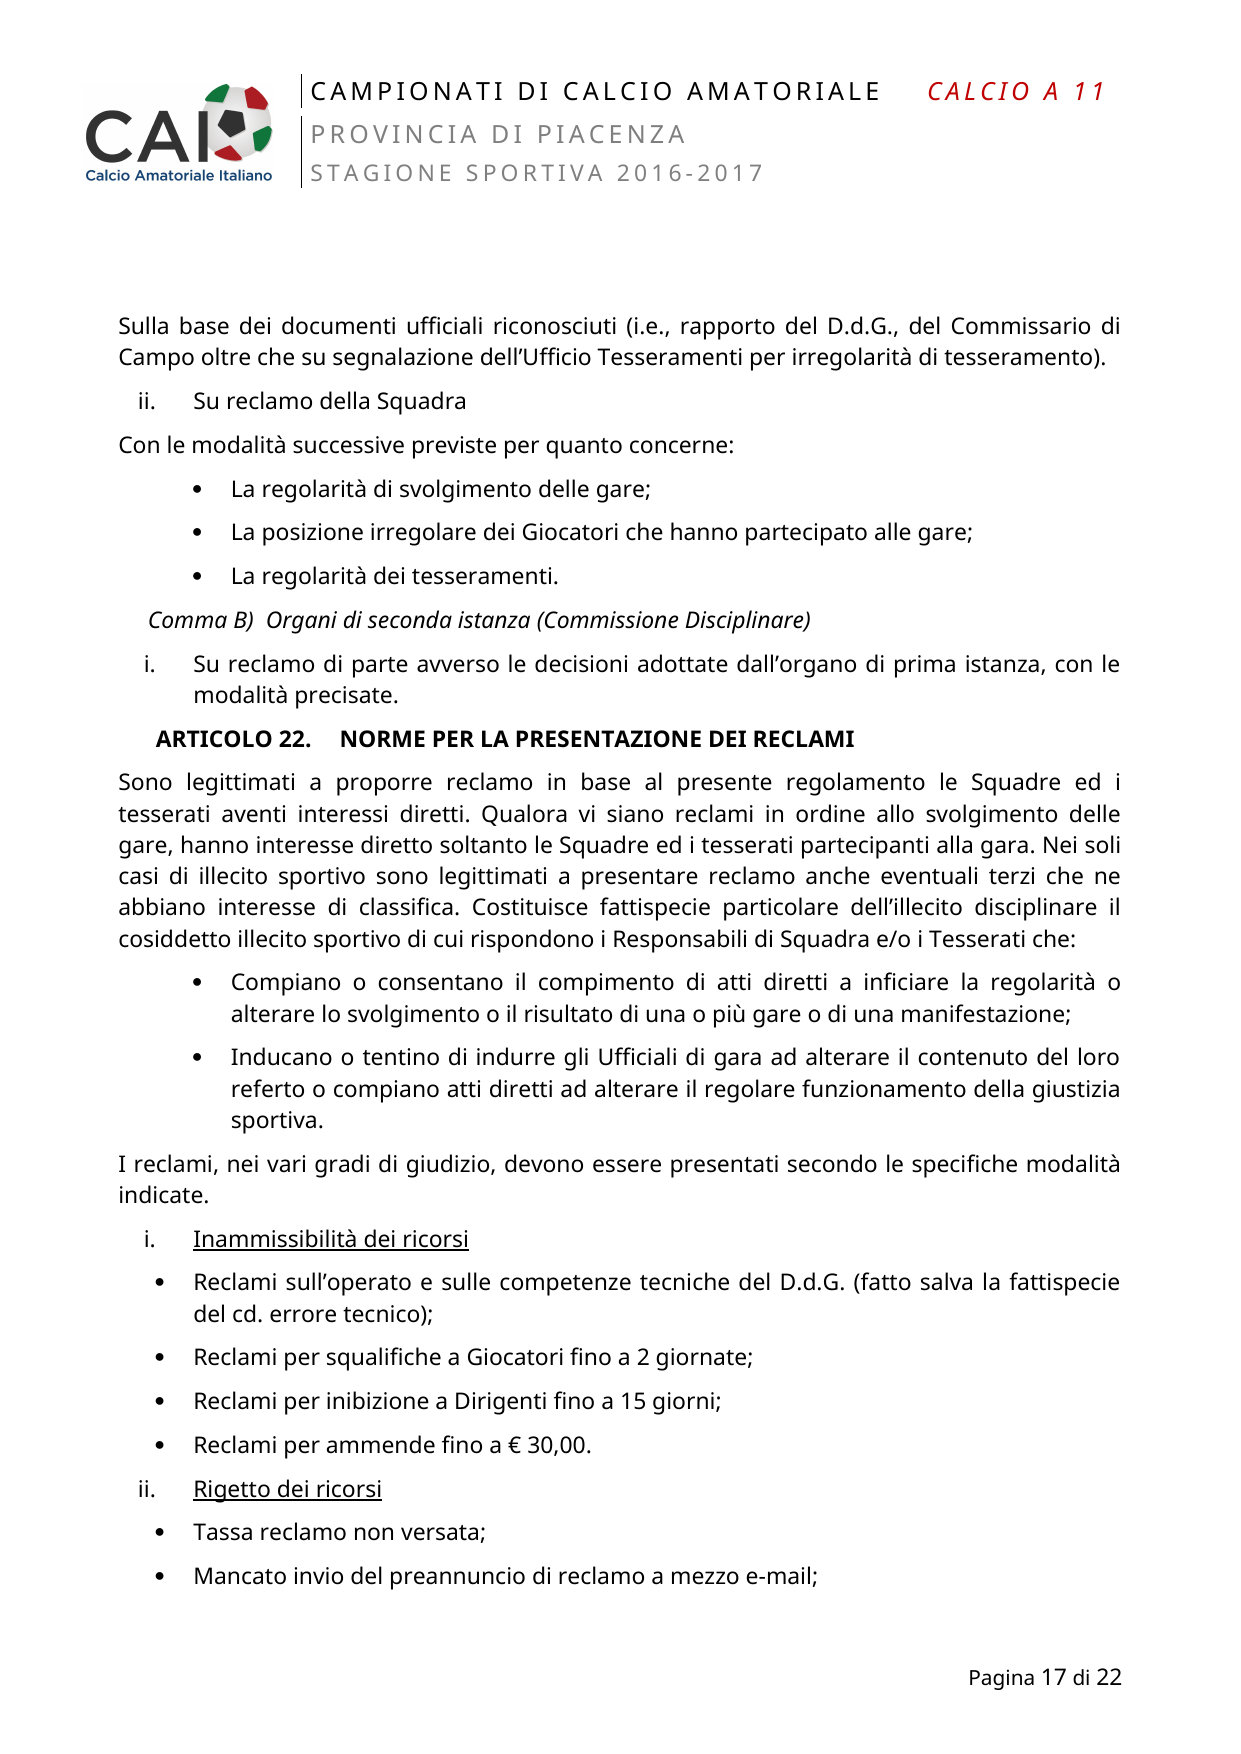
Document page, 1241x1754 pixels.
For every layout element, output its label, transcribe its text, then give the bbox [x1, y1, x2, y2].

text Comma B) Organi di seconda istanza (Commissione Disciplinare) [118, 604, 1122, 635]
picture [80, 82, 274, 182]
list Mancato invio del preannuncio di reclamo a mezzo e-mail; [156, 1560, 1122, 1591]
list Reclami sull’operato e sulle competenze tecniche del D.d.G. (fatto salva la fattispecie del cd. errore tecnico); [156, 1266, 1122, 1329]
list Tassa reclamo non versata; [156, 1516, 1122, 1548]
list La regolarità di svolgimento delle gare; [193, 473, 1122, 504]
text Sono legittimati a proporre reclamo in base al presente regolamento le Squadre ed i tesserati aventi interessi diretti. Qualora vi siano reclami in ordine allo svolgimento delle gare, hanno interesse diretto soltanto le Squadre ed i tesserati partecipanti alla gara. Nei soli casi di illecito sportivo sono legittimati a presentare reclamo anche eventuali terzi che ne abbiano interesse di classifica. Costituisce fattispecie particolare dell’illecito disciplinare il cosiddetto illecito sportivo di cui rispondono i Responsabili di Squadra e/o i Tesserati che: [118, 766, 1122, 954]
list Inammissibilità dei ricorsi [156, 1223, 1122, 1254]
list Su reclamo della Squadra [156, 385, 1122, 416]
list Reclami per squalifiche a Giocatori fino a 2 giornate; [156, 1341, 1122, 1373]
text Sulla base dei documenti ufficiali riconosciuti (i.e., rapporto del D.d.G., del Commissario di Campo oltre che su segnalazione dell’Ufficio Tesseramenti per irregolarità di tesseramento). [118, 310, 1122, 373]
list La regolarità dei tesseramenti. [193, 560, 1122, 591]
list Su reclamo di parte avverso le decisioni adottate dall’organo di prima istanza, con le modalità precisate. [156, 648, 1122, 710]
list La posizione irregolare dei Giocatori che hanno partecipato alle gare; [193, 516, 1122, 548]
list Inducano o tentino di indurre gli Ufficiali di gara ad alterare il contenuto del loro referto o compiano atti diretti ad alterare il regolare funzionamento della giustizia sportiva. [193, 1041, 1122, 1135]
list Rigetto dei ricorsi [156, 1473, 1122, 1504]
list Reclami per ammende fino a € 30,00. [156, 1429, 1122, 1460]
text Con le modalità successive previste per quanto concerne: [118, 429, 1122, 460]
list Compiano o consentano il compimento di atti diretti a inficiare la regolarità o alterare lo svolgimento o il risultato di una o più gare o di una manifestazione; [193, 966, 1122, 1029]
list NORME PER LA PRESENTAZIONE DEI RECLAMI [156, 723, 1122, 754]
text I reclami, nei vari gradi di giudizio, devono essere presentati secondo le specifiche modalità indicate. [118, 1148, 1122, 1210]
list Reclami per inibizione a Dirigenti fino a 15 giorni; [156, 1385, 1122, 1416]
